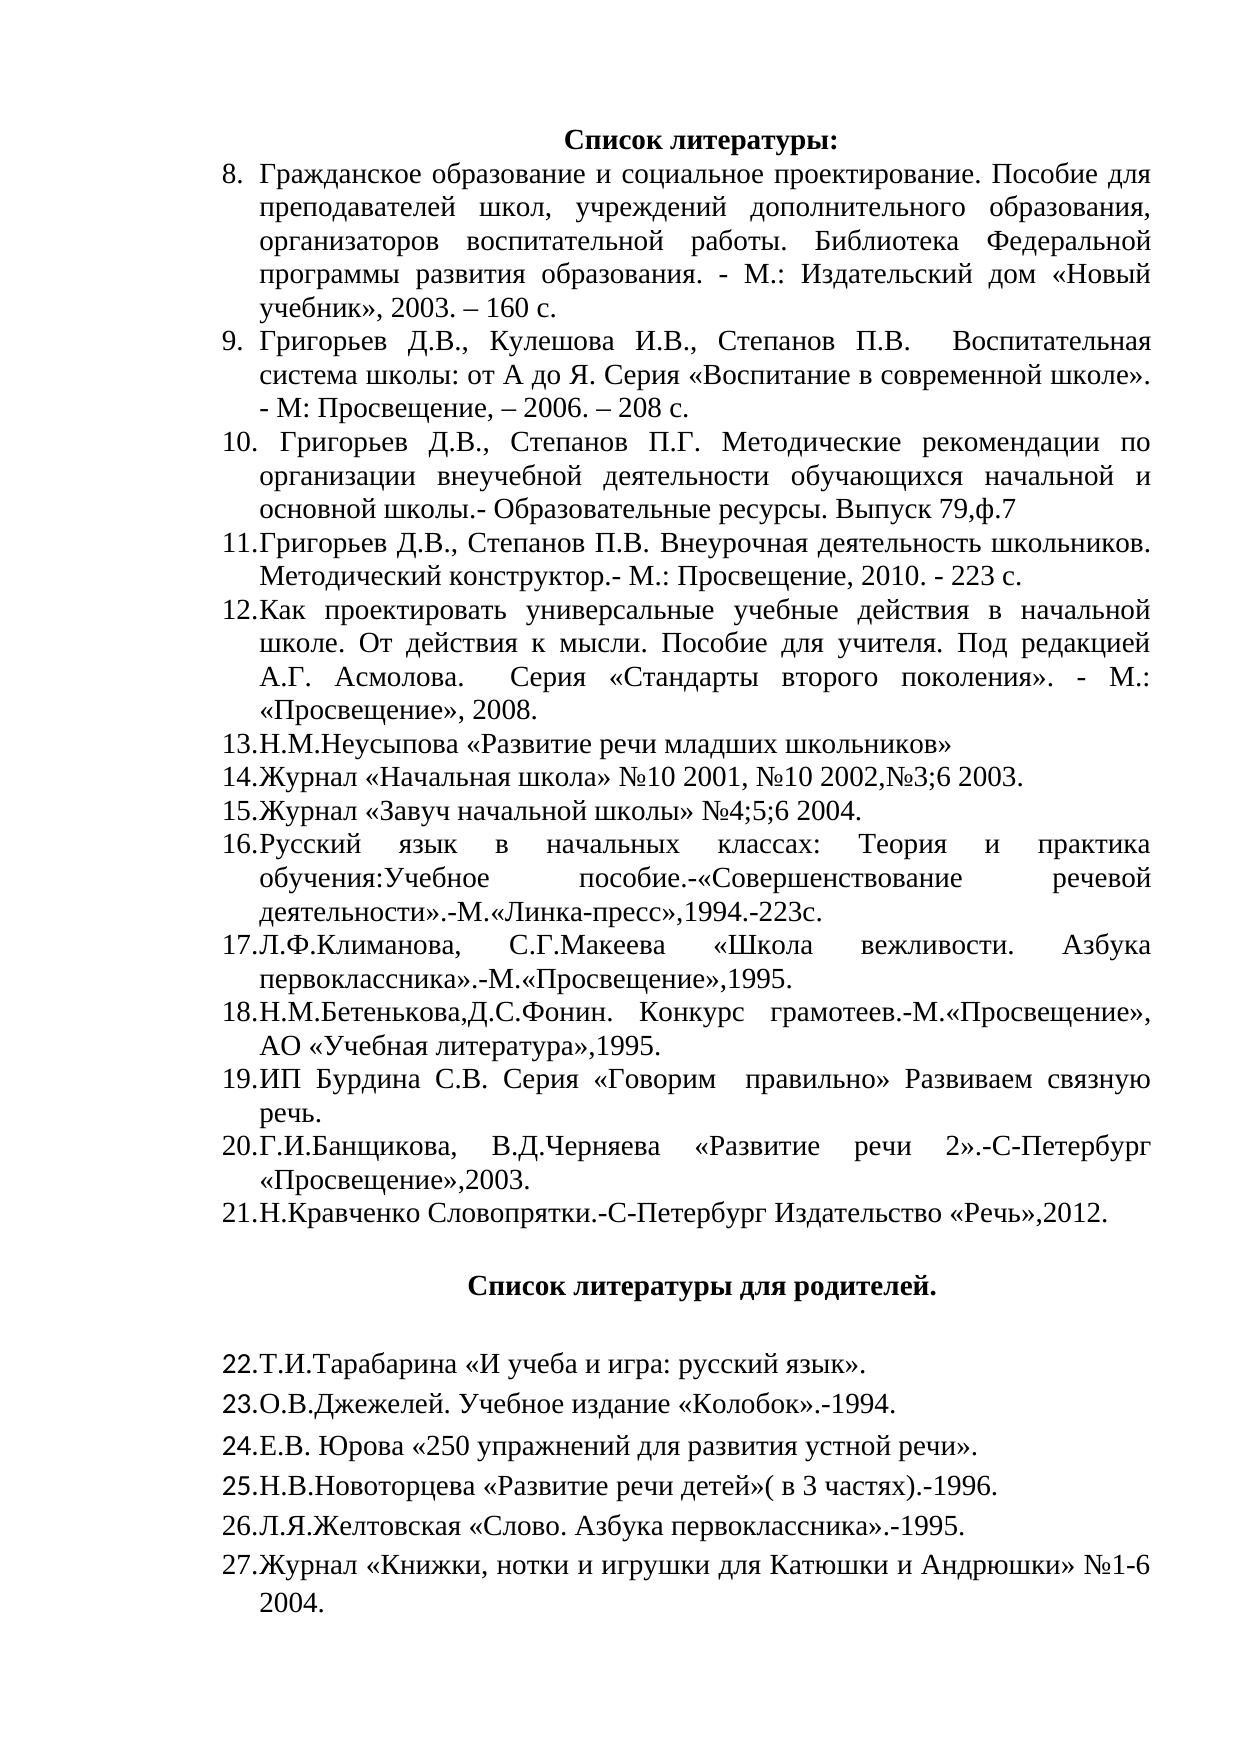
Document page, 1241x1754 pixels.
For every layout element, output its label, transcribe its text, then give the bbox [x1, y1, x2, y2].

list Список литературы для родителей. [252, 1268, 1152, 1301]
list Григорьев Д.В., Степанов П.Г. Методические рекомендации по организации внеучебной деятельности обучающихся начальной и основной школы.- Образовательные ресурсы. Выпуск 79,ф.7 [222, 424, 1152, 525]
list Н.М.Неусыпова «Развитие речи младших школьников» [222, 726, 1152, 759]
list Т.И.Тарабарина «И учеба и игра: русский язык». [222, 1345, 1152, 1380]
list Н.В.Новоторцева «Развитие речи детей»( в 3 частях).-1996. [222, 1467, 1152, 1503]
list Русский язык в начальных классах: Теория и практика обучения:Учебное пособие.-«Совершенствование речевой деятельности».-М.«Линка-пресс»,1994.-223с. [222, 827, 1152, 927]
list Г.И.Банщикова, В.Д.Черняева «Развитие речи 2».-С-Петербург «Просвещение»,2003. [222, 1128, 1152, 1196]
list О.В.Джежелей. Учебное издание «Колобок».-1994. [222, 1386, 1152, 1421]
list ИП Бурдина С.В. Серия «Говорим правильно» Развиваем связную речь. [222, 1061, 1152, 1128]
list Л.Ф.Климанова, С.Г.Макеева «Школа вежливости. Азбука первоклассника».-М.«Просвещение»,1995. [222, 927, 1152, 994]
list Журнал «Книжки, нотки и игрушки для Катюшки и Андрюшки» №1-6 2004. [222, 1547, 1152, 1619]
list Григорьев Д.В., Степанов П.В. Внеурочная деятельность школьников. Методический конструктор.- М.: Просвещение, 2010. - 223 с. [222, 525, 1152, 592]
list Л.Я.Желтовская «Слово. Азбука первоклассника».-1995. [222, 1508, 1152, 1542]
list Журнал «Начальная школа» №10 2001, №10 2002,№3;6 2003. [222, 759, 1152, 793]
text Список литературы: [177, 122, 1152, 156]
list Как проектировать универсальные учебные действия в начальной школе. От действия к мысли. Пособие для учителя. Под редакцией А.Г. Асмолова. Серия «Стандарты второго поколения». - М.: «Просвещение», 2008. [222, 592, 1152, 726]
list Е.В. Юрова «250 упражнений для развития устной речи». [222, 1427, 1152, 1462]
list Журнал «Завуч начальной школы» №4;5;6 2004. [222, 793, 1152, 827]
list Н.Кравченко Словопрятки.-С-Петербург Издательство «Речь»,2012. [222, 1196, 1152, 1229]
list Григорьев Д.В., Кулешова И.В., Степанов П.В. Воспитательная система школы: от А до Я. Серия «Воспитание в современной школе». - М: Просвещение, – 2006. – 208 с. [222, 323, 1152, 424]
list Гражданское образование и социальное проектирование. Пособие для преподавателей школ, учреждений дополнительного образования, организаторов воспитательной работы. Библиотека Федеральной программы развития образования. - М.: Издательский дом «Новый учебник», 2003. – 160 с. [222, 156, 1152, 323]
list Н.М.Бетенькова,Д.С.Фонин. Конкурс грамотеев.-М.«Просвещение», АО «Учебная литература»,1995. [222, 994, 1152, 1061]
